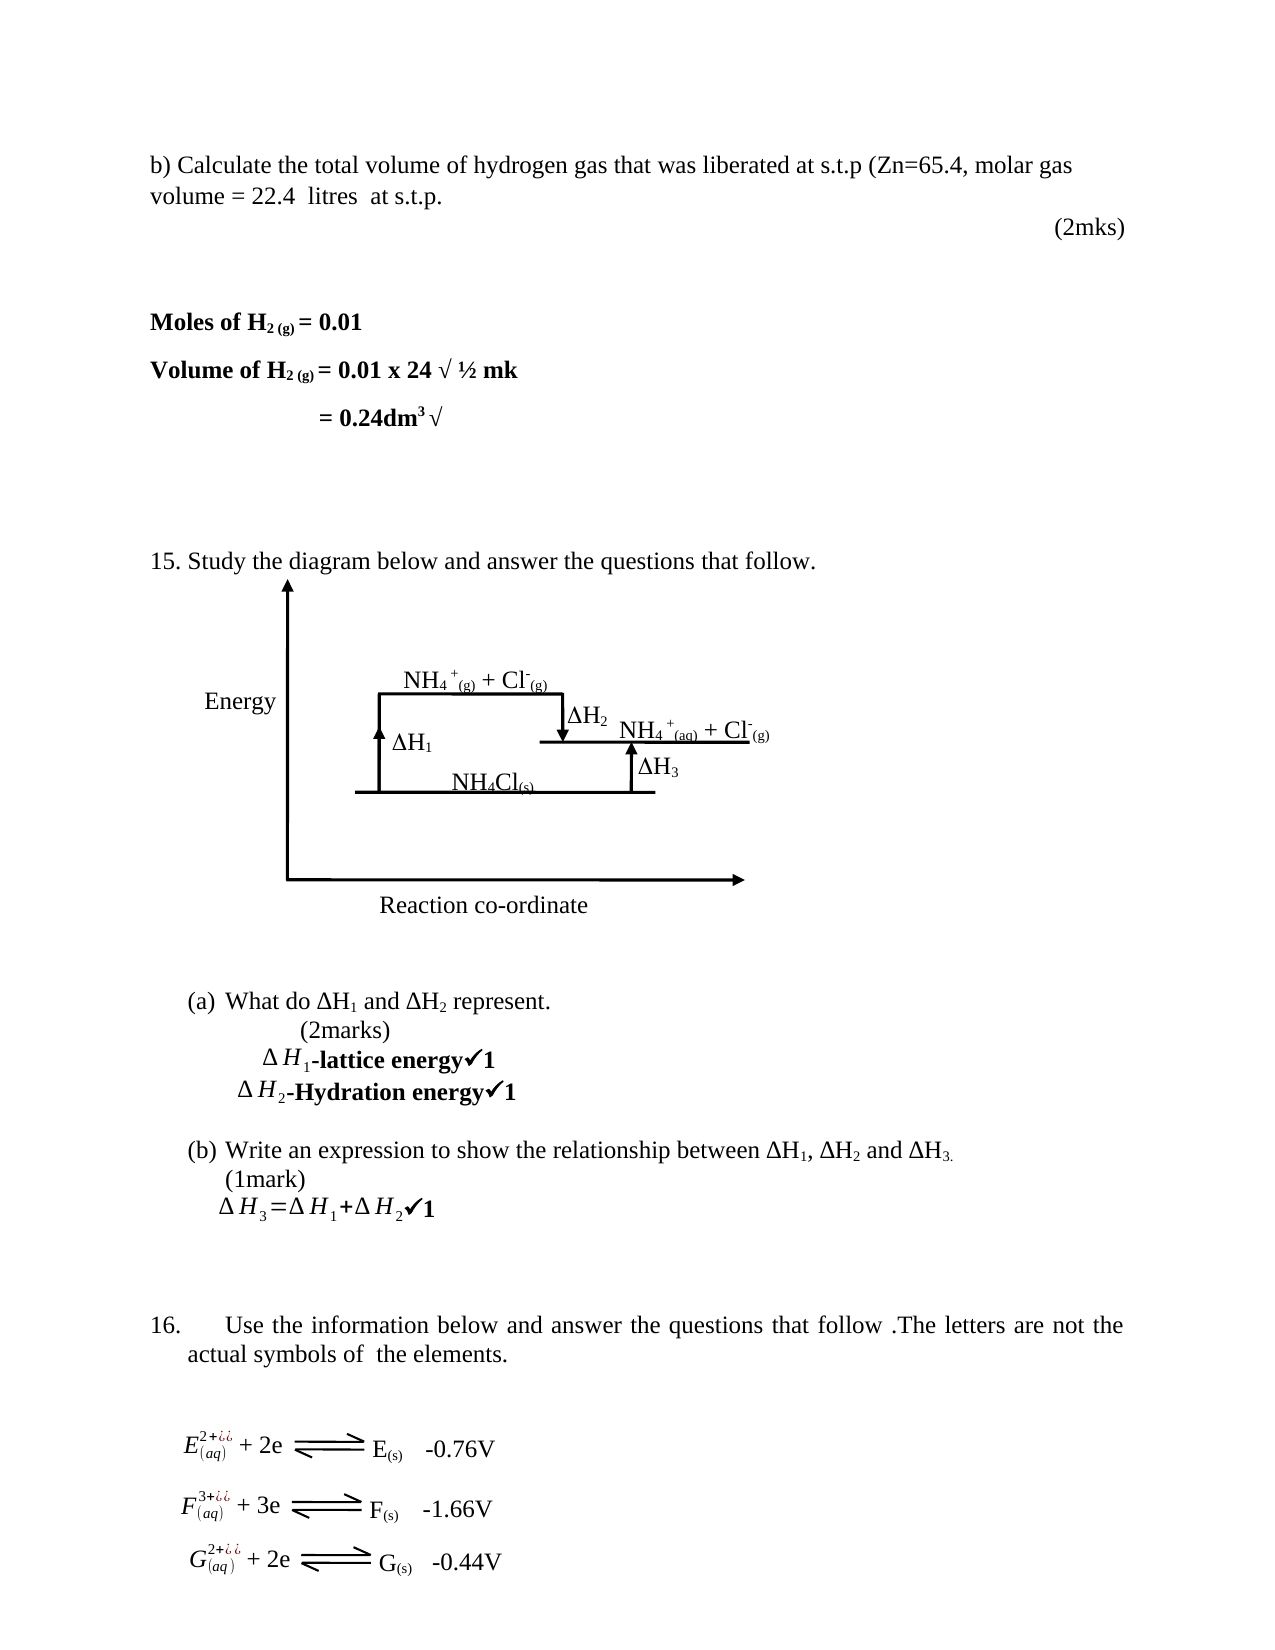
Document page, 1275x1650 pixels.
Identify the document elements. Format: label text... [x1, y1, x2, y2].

text b) Calculate the total volume of hydrogen gas that was liberated at s.t.p (Zn=65.4, molar gas volume = 22.4 litres at s.t.p. (2mks) [150, 150, 1125, 241]
text 15. Study the diagram below and answer the questions that follow. [150, 546, 1125, 575]
text = 0.24dm3 √ [150, 403, 1125, 432]
text -lattice energy1 [187, 1044, 1125, 1075]
text Volume of H2 (g) = 0.01 x 24 √ ½ mk [150, 355, 1125, 384]
text Moles of H2 (g) = 0.01 [150, 307, 1125, 336]
list What do ∆H1 and ∆H2 represent. (2marks) [187, 986, 1125, 1044]
text -Hydration energy1 [150, 1075, 1125, 1107]
text 16. Use the information below and answer the questions that follow .The letters are not the actual symbols of the elements. [150, 1311, 1125, 1368]
text 1 [187, 1193, 1125, 1224]
text (b) Write an expression to show the relationship between ∆H1, ∆H2 and ∆H3. (1mark) [150, 1135, 1125, 1193]
